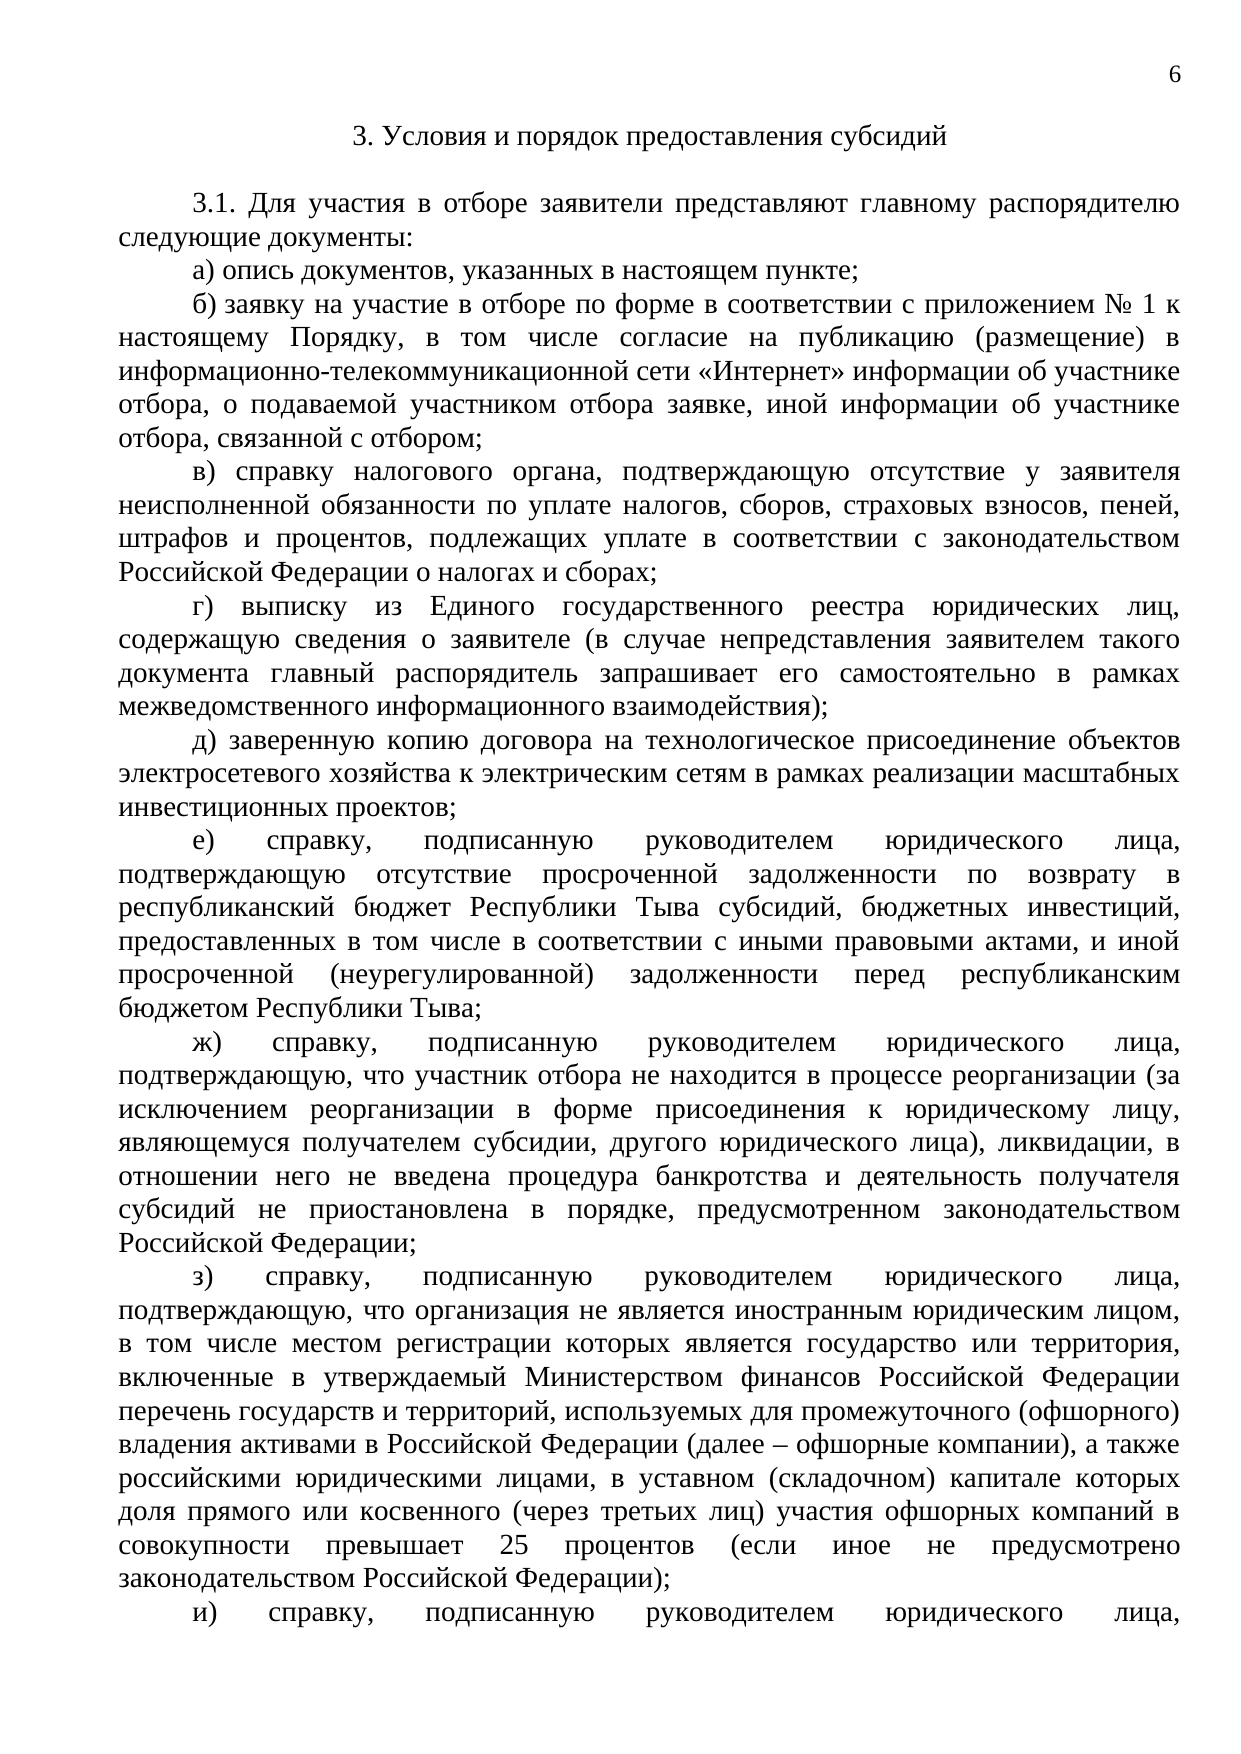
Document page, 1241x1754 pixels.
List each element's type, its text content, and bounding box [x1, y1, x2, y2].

text ж) справку, подписанную руководителем юридического лица, подтверждающую, что участник отбора не находится в процессе реорганизации (за исключением реорганизации в форме присоединения к юридическому лицу, являющемуся получателем субсидии, другого юридического лица), ликвидации, в отношении него не введена процедура банкротства и деятельность получателя субсидий не приостановлена в порядке, предусмотренном законодательством Российской Федерации; [118, 1024, 1181, 1258]
text з) справку, подписанную руководителем юридического лица, подтверждающую, что организация не является иностранным юридическим лицом, в том числе местом регистрации которых является государство или территория, включенные в утверждаемый Министерством финансов Российской Федерации перечень государств и территорий, используемых для промежуточного (офшорного) владения активами в Российской Федерации (далее – офшорные компании), а также российскими юридическими лицами, в уставном (складочном) капитале которых доля прямого или косвенного (через третьих лиц) участия офшорных компаний в совокупности превышает 25 процентов (если иное не предусмотрено законодательством Российской Федерации); [118, 1258, 1181, 1594]
text а) опись документов, указанных в настоящем пункте; [118, 252, 1181, 286]
text в) справку налогового органа, подтверждающую отсутствие у заявителя неисполненной обязанности по уплате налогов, сборов, страховых взносов, пеней, штрафов и процентов, подлежащих уплате в соответствии с законодательством Российской Федерации о налогах и сборах; [118, 453, 1181, 588]
text д) заверенную копию договора на технологическое присоединение объектов электросетевого хозяйства к электрическим сетям в рамках реализации масштабных инвестиционных проектов; [118, 722, 1181, 822]
text е) справку, подписанную руководителем юридического лица, подтверждающую отсутствие просроченной задолженности по возврату в республиканский бюджет Республики Тыва субсидий, бюджетных инвестиций, предоставленных в том числе в соответствии с иными правовыми актами, и иной просроченной (неурегулированной) задолженности перед республиканским бюджетом Республики Тыва; [118, 822, 1181, 1024]
text 3.1. Для участия в отборе заявители представляют главному распорядителю следующие документы: [118, 185, 1181, 252]
text б) заявку на участие в отборе по форме в соответствии с приложением № 1 к настоящему Порядку, в том числе согласие на публикацию (размещение) в информационно-телекоммуникационной сети «Интернет» информации об участнике отбора, о подаваемой участником отбора заявке, иной информации об участнике отбора, связанной с отбором; [118, 286, 1181, 453]
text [118, 1594, 1181, 1627]
title 3. Условия и порядок предоставления субсидий [118, 118, 1181, 152]
text г) выписку из Единого государственного реестра юридических лиц, содержащую сведения о заявителе (в случае непредставления заявителем такого документа главный распорядитель запрашивает его самостоятельно в рамках межведомственного информационного взаимодействия); [118, 588, 1181, 722]
